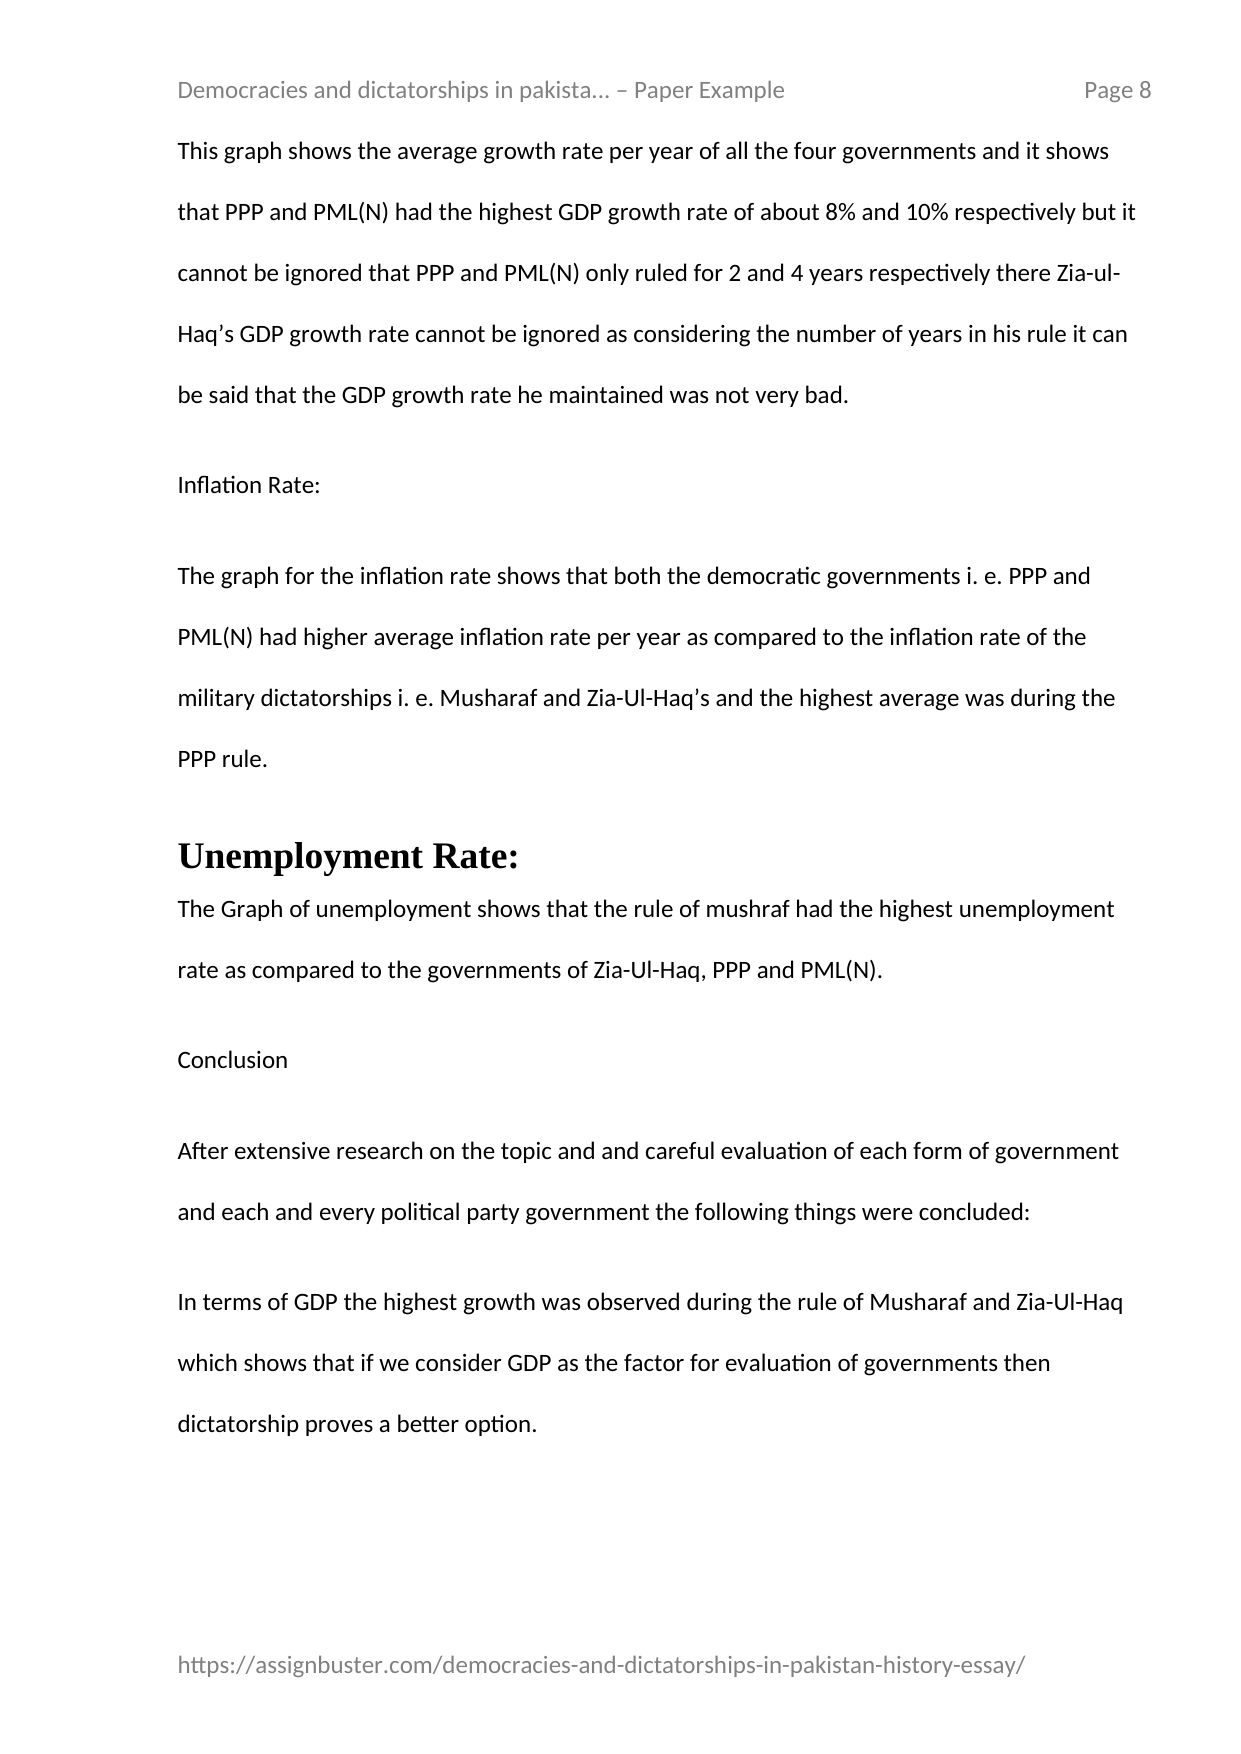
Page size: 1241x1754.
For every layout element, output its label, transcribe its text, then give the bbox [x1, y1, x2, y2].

text This graph shows the average growth rate per year of all the four governments and it shows that PPP and PML(N) had the highest GDP growth rate of about 8% and 10% respectively but it cannot be ignored that PPP and PML(N) only ruled for 2 and 4 years respectively there Zia-ul-Haq’s GDP growth rate cannot be ignored as considering the number of years in his rule it can be said that the GDP growth rate he maintained was not very bad. [177, 135, 1152, 409]
text In terms of GDP the highest growth was observed during the rule of Musharaf and Zia-Ul-Haq which shows that if we consider GDP as the factor for evaluation of governments then dictatorship proves a better option. [177, 1286, 1152, 1439]
text Inflation Rate: [177, 469, 1152, 500]
text Conclusion [177, 1044, 1152, 1075]
text The graph for the inflation rate shows that both the democratic governments i. e. PPP and PML(N) had higher average inflation rate per year as compared to the inflation rate of the military dictatorships i. e. Musharaf and Zia-Ul-Haq’s and the highest average was during the PPP rule. [177, 560, 1152, 774]
subtitle Unemployment Rate: [177, 834, 1152, 877]
text The Graph of unemployment shows that the rule of mushraf had the highest unemployment rate as compared to the governments of Zia-Ul-Haq, PPP and PML(N). [177, 893, 1152, 984]
text After extensive research on the topic and and careful evaluation of each form of government and each and every political party government the following things were concluded: [177, 1135, 1152, 1226]
